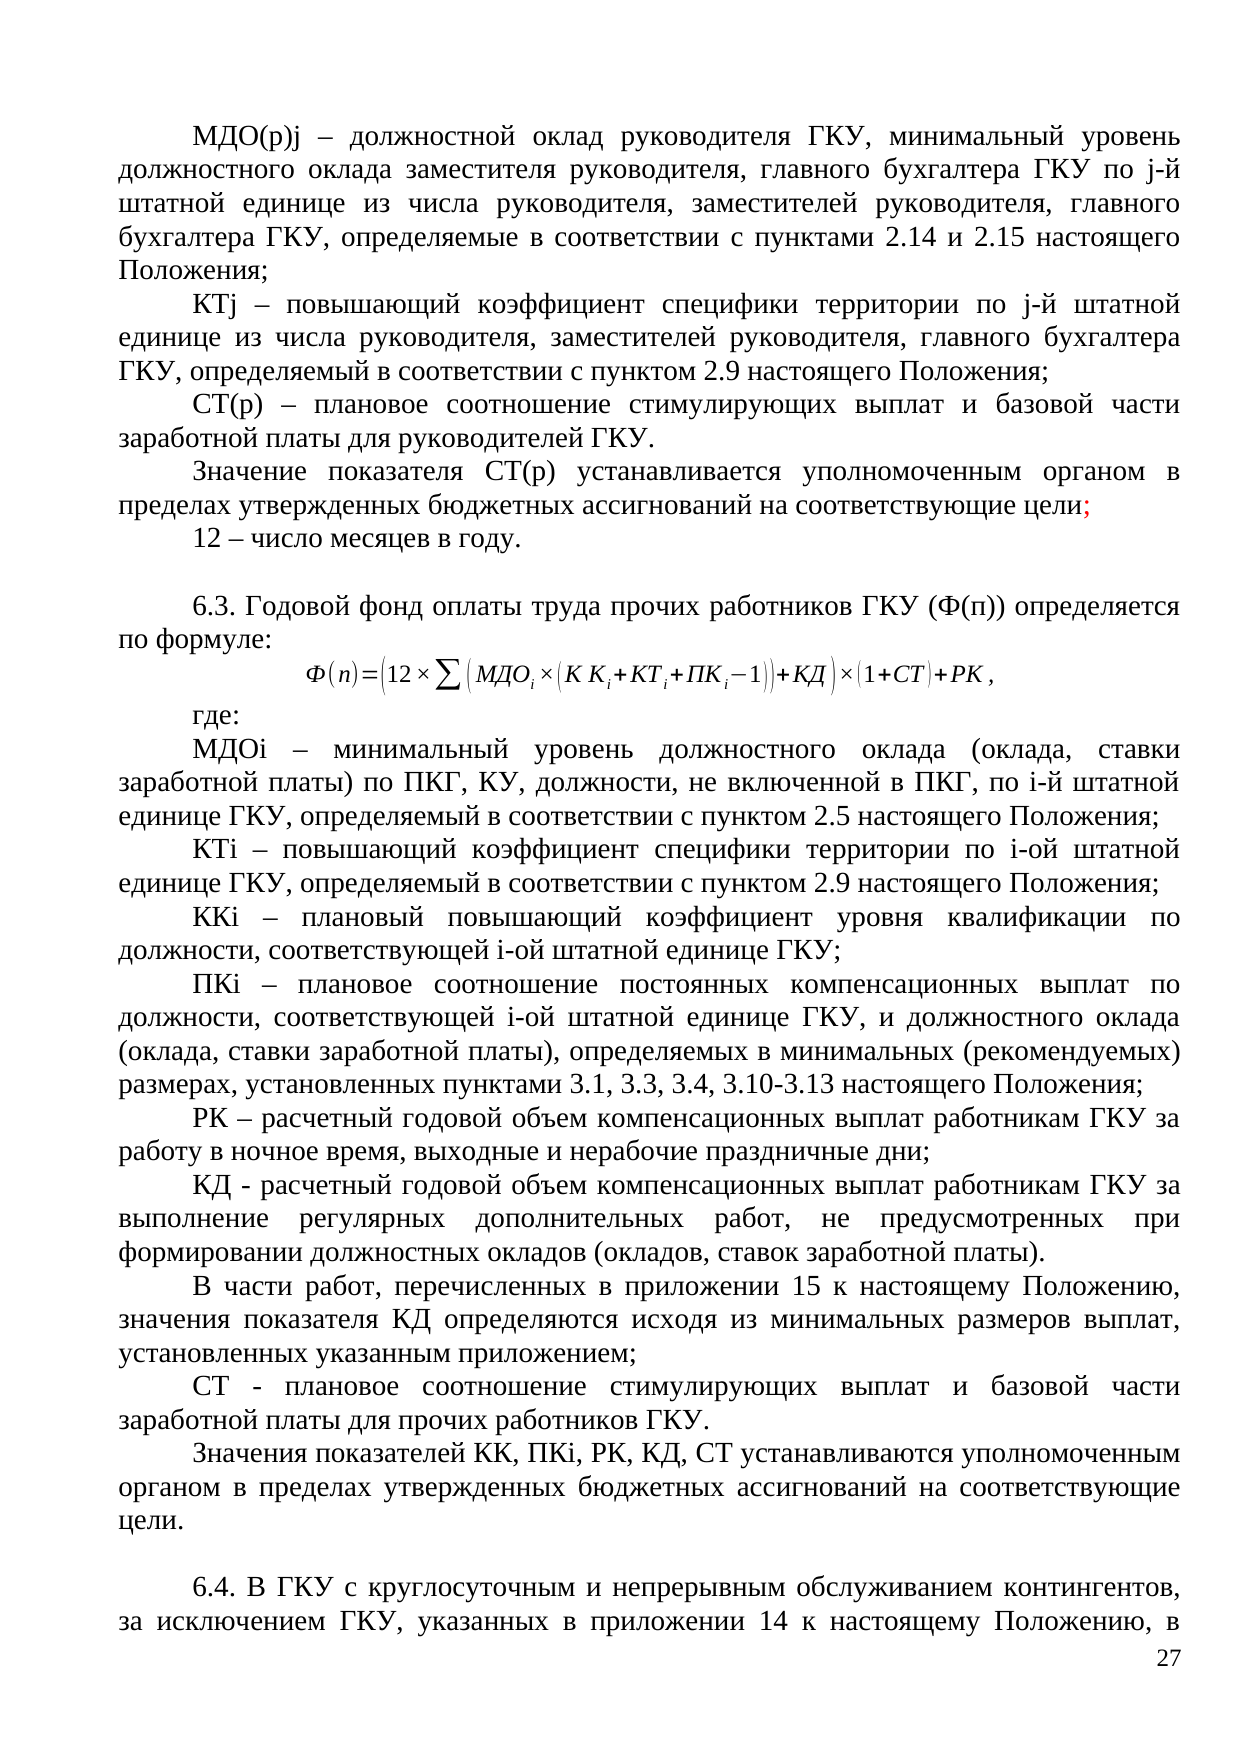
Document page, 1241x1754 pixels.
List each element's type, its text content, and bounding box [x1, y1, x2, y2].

text КТi – повышающий коэффициент специфики территории по i-ой штатной единице ГКУ, определяемый в соответствии с пунктом 2.9 настоящего Положения; [118, 832, 1181, 899]
text ПКi – плановое соотношение постоянных компенсационных выплат по должности, соответствующей i-ой штатной единице ГКУ, и должностного оклада (оклада, ставки заработной платы), определяемых в минимальных (рекомендуемых) размерах, установленных пунктами 3.1, 3.3, 3.4, 3.10-3.13 настоящего Положения; [118, 966, 1181, 1100]
text МДО(р)j – должностной оклад руководителя ГКУ, минимальный уровень должностного оклада заместителя руководителя, главного бухгалтера ГКУ по j-й штатной единице из числа руководителя, заместителей руководителя, главного бухгалтера ГКУ, определяемые в соответствии с пунктами 2.14 и 2.15 настоящего Положения; [118, 118, 1181, 286]
text ККi – плановый повышающий коэффициент уровня квалификации по должности, соответствующей i-ой штатной единице ГКУ; [118, 899, 1181, 966]
text РК – расчетный годовой объем компенсационных выплат работникам ГКУ за работу в ночное время, выходные и нерабочие праздничные дни; [118, 1100, 1181, 1167]
text Значение показателя СТ(р) устанавливается уполномоченным органом в пределах утвержденных бюджетных ассигнований на соответствующие цели; [118, 453, 1181, 521]
text 6.3. Годовой фонд оплаты труда прочих работников ГКУ (Ф(п)) определяется по формуле: [118, 588, 1181, 655]
text СТ - плановое соотношение стимулирующих выплат и базовой части заработной платы для прочих работников ГКУ. [118, 1368, 1181, 1435]
text где: [118, 697, 1181, 731]
text 12 – число месяцев в году. [118, 521, 1181, 554]
text КТj – повышающий коэффициент специфики территории по j-й штатной единице из числа руководителя, заместителей руководителя, главного бухгалтера ГКУ, определяемый в соответствии с пунктом 2.9 настоящего Положения; [118, 286, 1181, 386]
text В части работ, перечисленных в приложении 15 к настоящему Положению, значения показателя КД определяются исходя из минимальных размеров выплат, установленных указанным приложением; [118, 1268, 1181, 1368]
text СТ(р) – плановое соотношение стимулирующих выплат и базовой части заработной платы для руководителей ГКУ. [118, 386, 1181, 453]
text КД - расчетный годовой объем компенсационных выплат работникам ГКУ за выполнение регулярных дополнительных работ, не предусмотренных при формировании должностных окладов (окладов, ставок заработной платы). [118, 1167, 1181, 1268]
text МДОi – минимальный уровень должностного оклада (оклада, ставки заработной платы) по ПКГ, КУ, должности, не включенной в ПКГ, по i-й штатной единице ГКУ, определяемый в соответствии с пунктом 2.5 настоящего Положения; [118, 731, 1181, 832]
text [118, 1569, 1181, 1637]
text Значения показателей КК, ПКi, РК, КД, СТ устанавливаются уполномоченным органом в пределах утвержденных бюджетных ассигнований на соответствующие цели. [118, 1435, 1181, 1536]
